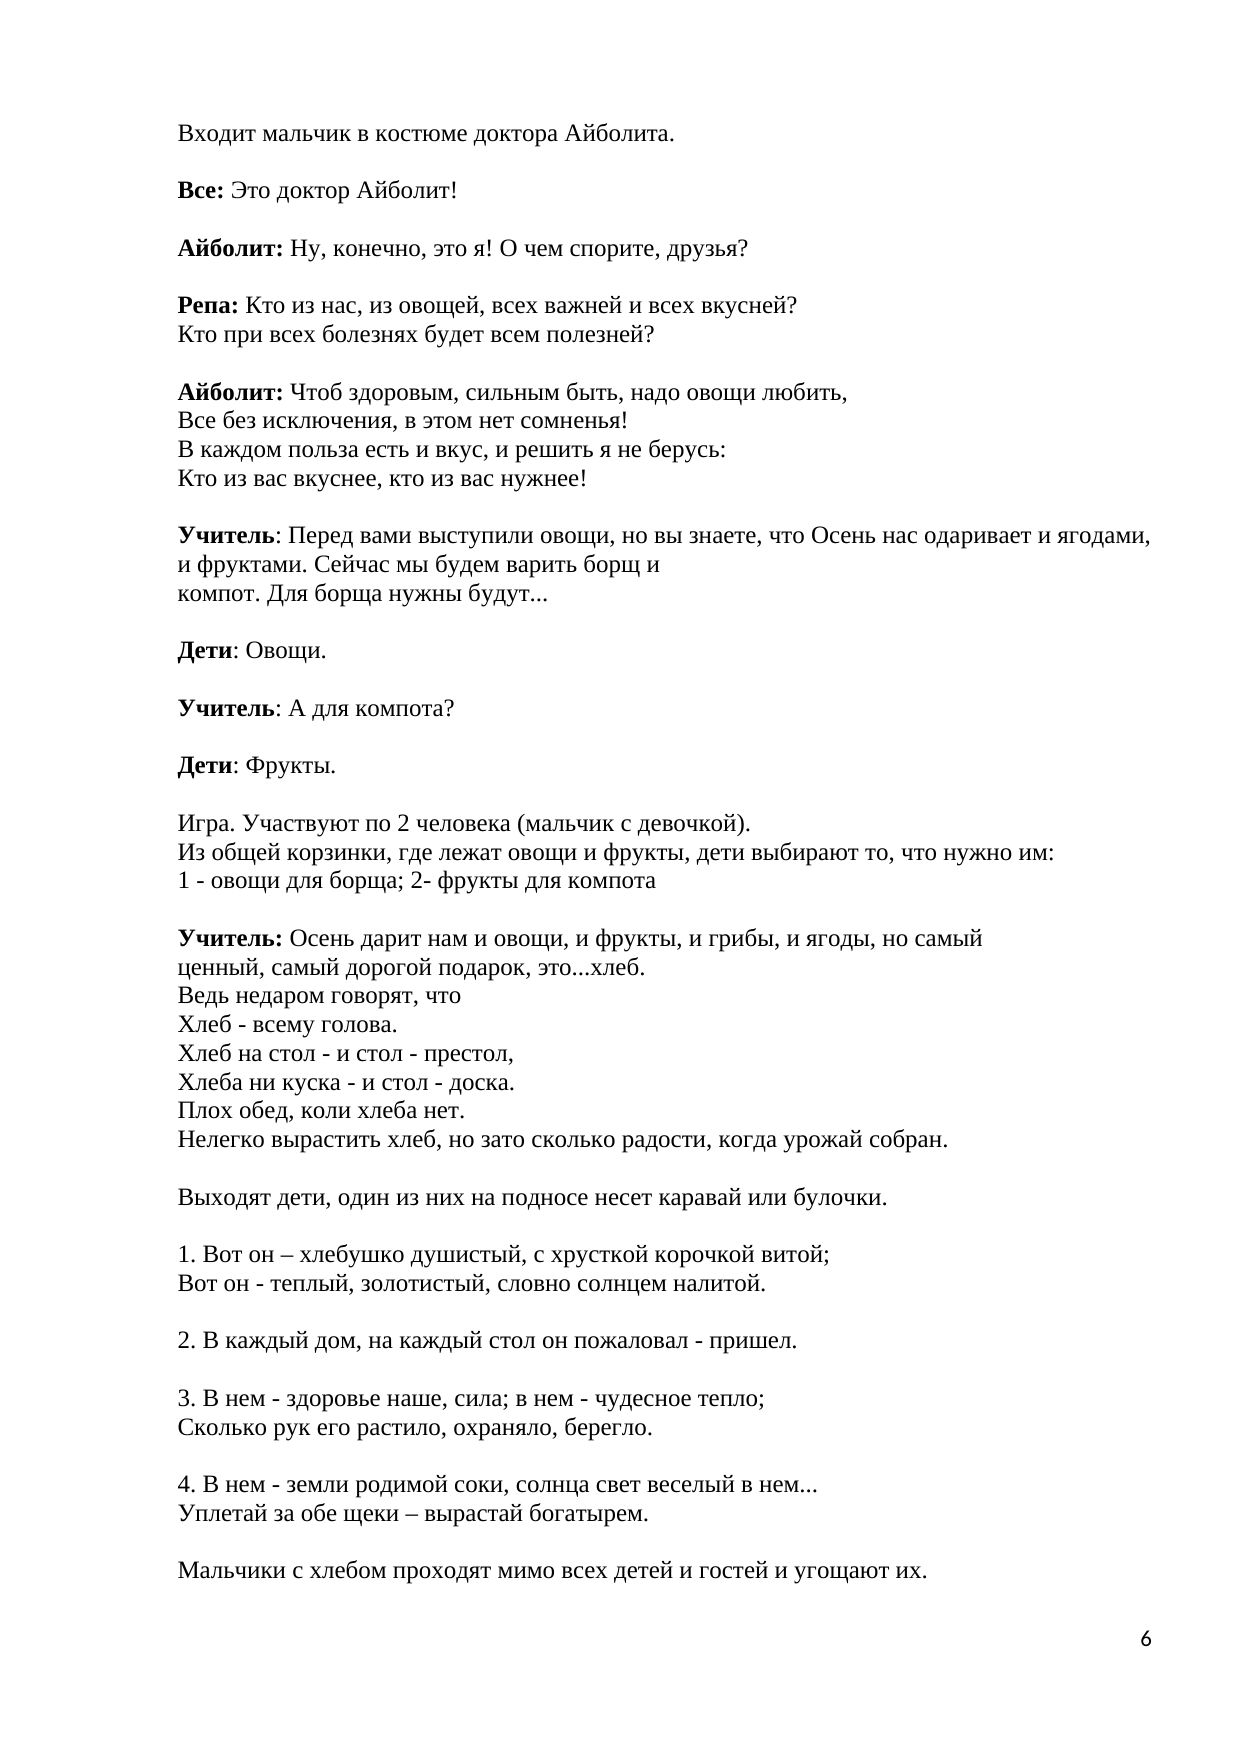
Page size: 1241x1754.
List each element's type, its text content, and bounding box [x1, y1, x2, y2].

text Из общей корзинки, где лежат овощи и фрукты, дети выбирают то, что нужно им: [177, 837, 1152, 866]
text 3. В нем - здоровье наше, сила; в нем - чудесное тепло; [177, 1383, 1152, 1412]
text ценный, самый дорогой подарок, это...хлеб. [177, 952, 1152, 981]
text Дети: Овощи. [177, 636, 1152, 664]
text Кто при всех болезнях будет всем полезней? [177, 319, 1152, 348]
text Учитель: Осень дарит нам и овощи, и фрукты, и грибы, и ягоды, но самый [177, 923, 1152, 952]
text 1 - овощи для борща; 2- фрукты для компота [177, 866, 1152, 894]
text 1. Вот он – хлебушко душистый, с хрусткой корочкой витой; [177, 1239, 1152, 1268]
text Мальчики с хлебом проходят мимо всех детей и гостей и угощают их. [177, 1556, 1152, 1584]
text Хлеб на стол - и стол - престол, [177, 1038, 1152, 1067]
text Выходят дети, один из них на подносе несет каравай или булочки. [177, 1182, 1152, 1211]
text 2. В каждый дом, на каждый стол он пожаловал - пришел. [177, 1326, 1152, 1354]
text Вот он - теплый, золотистый, словно солнцем налитой. [177, 1268, 1152, 1297]
text Хлеба ни куска - и стол - доска. [177, 1067, 1152, 1096]
text Сколько рук его растило, охраняло, берегло. [177, 1412, 1152, 1441]
text В каждом польза есть и вкус, и решить я не берусь: [177, 434, 1152, 463]
text Айболит: Чтоб здоровым, сильным быть, надо овощи любить, [177, 377, 1152, 406]
text Игра. Участвуют по 2 человека (мальчик с девочкой). [177, 808, 1152, 837]
text Все без исключения, в этом нет сомненья! [177, 406, 1152, 434]
text Нелегко вырастить хлеб, но зато сколько радости, когда урожай собран. [177, 1124, 1152, 1153]
text Хлеб - всему голова. [177, 1009, 1152, 1038]
text Плох обед, коли хлеба нет. [177, 1096, 1152, 1124]
text Айболит: Ну, конечно, это я! О чем спорите, друзья? [177, 233, 1152, 262]
text Учитель: А для компота? [177, 693, 1152, 722]
text Учитель: Перед вами выступили овощи, но вы знаете, что Осень нас одаривает и ягодами, и фруктами. Сейчас мы будем варить борщ и [177, 521, 1152, 578]
text Дети: Фрукты. [177, 751, 1152, 779]
text Кто из вас вкуснее, кто из вас нужнее! [177, 463, 1152, 492]
text Ведь недаром говорят, что [177, 981, 1152, 1009]
text Репа: Кто из нас, из овощей, всех важней и всех вкусней? [177, 291, 1152, 319]
text Все: Это доктор Айболит! [177, 176, 1152, 204]
text Входит мальчик в костюме доктора Айболита. [177, 118, 1152, 147]
text компот. Для борща нужны будут... [177, 578, 1152, 607]
text 4. В нем - земли родимой соки, солнца свет веселый в нем... [177, 1469, 1152, 1498]
text Уплетай за обе щеки – вырастай богатырем. [177, 1498, 1152, 1527]
